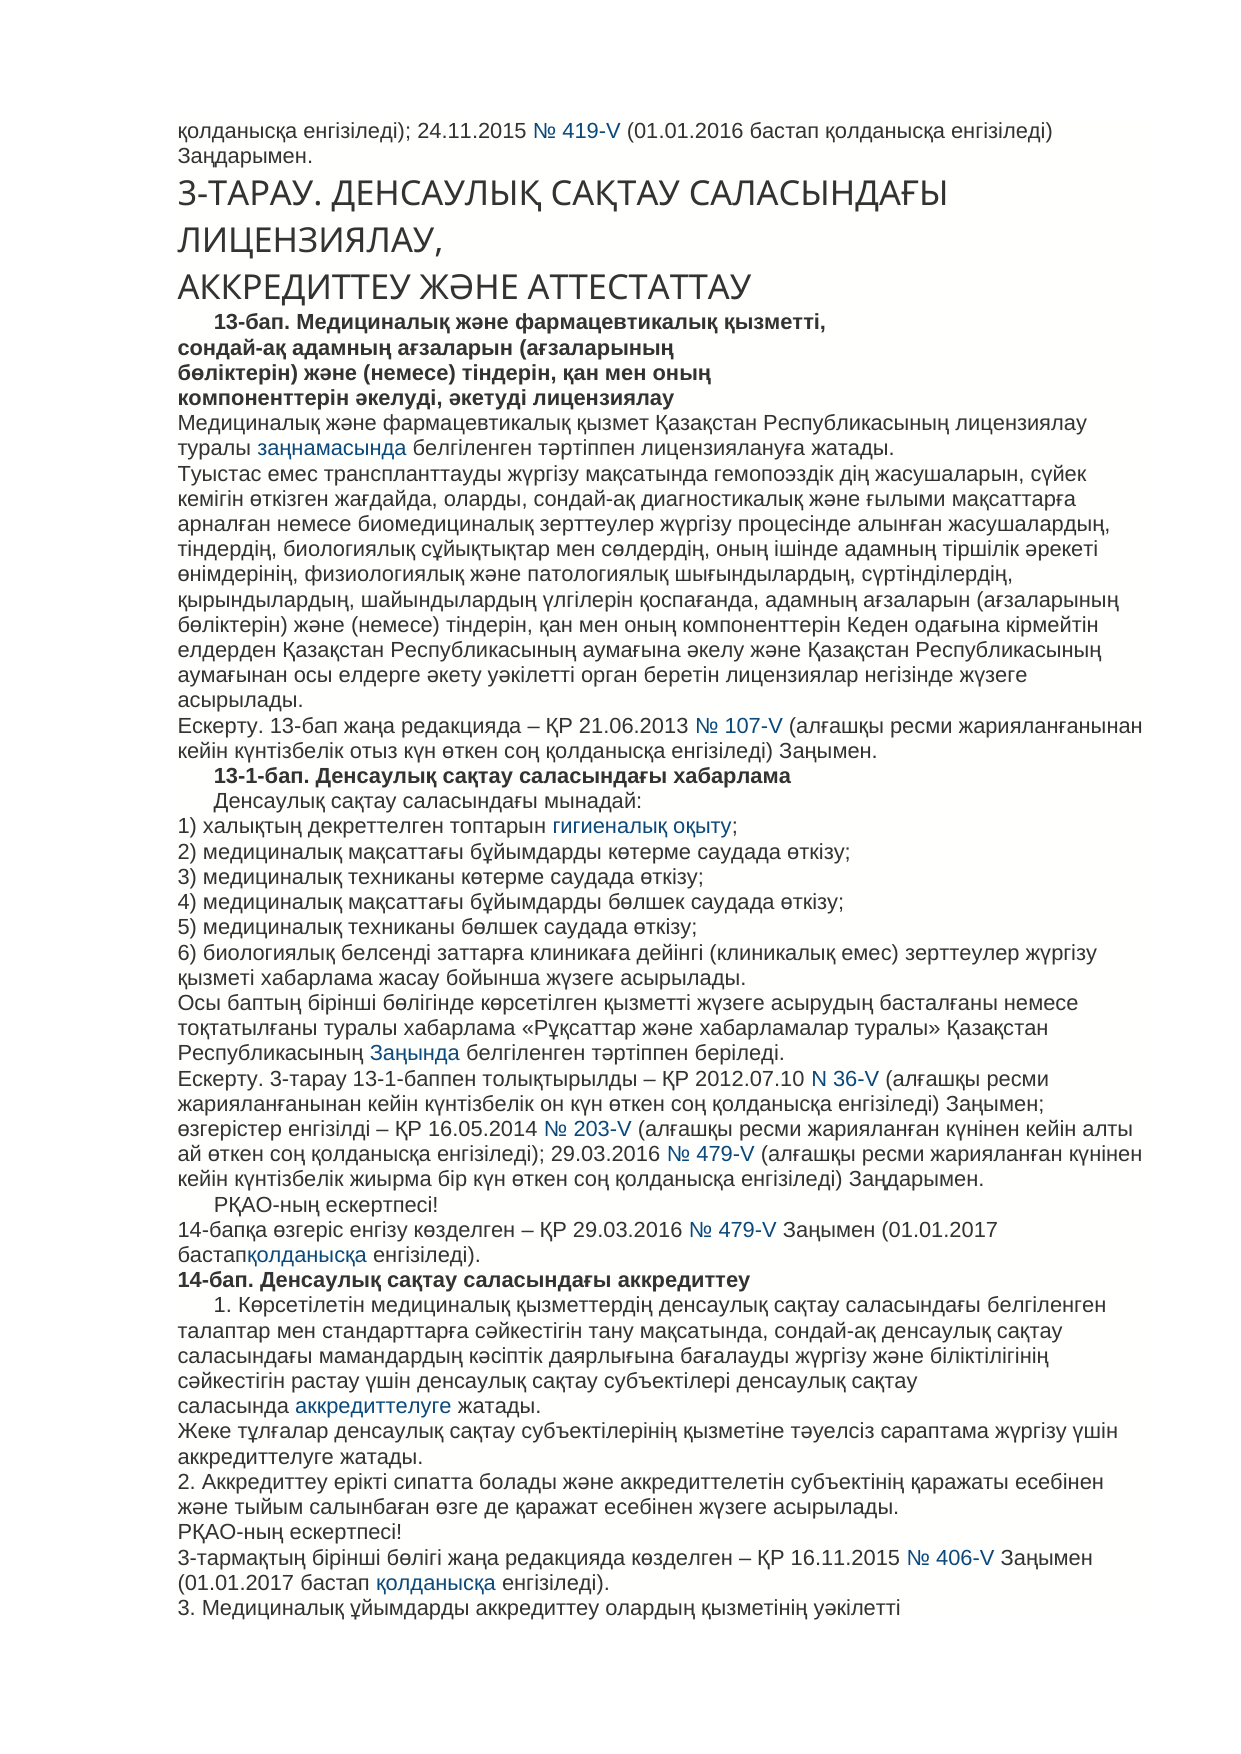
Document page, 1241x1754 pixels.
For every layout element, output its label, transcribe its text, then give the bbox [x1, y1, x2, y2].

subtitle 3-ТАРАУ. ДЕНСАУЛЫҚ САҚТАУ САЛАСЫНДАҒЫ ЛИЦЕНЗИЯЛАУ, АККРЕДИТТЕУ ЖӘНЕ АТТЕСТАТТАУ [177, 168, 1152, 309]
text 13-1-бап. Денсаулық сақтау саласындағы хабарлама [177, 763, 1152, 788]
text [177, 1292, 1152, 1620]
text Денсаулық сақтау саласындағы мынадай: 1) халықтың декреттелген топтарын гигиеналық оқыту; 2) медициналық мақсаттағы бұйымдарды көтерме саудада өткiзу; 3) медициналық техниканы көтерме саудада өткiзу; 4) медициналық мақсаттағы бұйымдарды бөлшек саудада өткiзу; 5) медициналық техниканы бөлшек саудада өткiзу; 6) биологиялық белсенді заттарға клиникаға дейінгі (клиникалық емес) зерттеулер жүргізу қызметі хабарлама жасау бойынша жүзеге асырылады. Осы баптың бірінші бөлігінде көрсетілген қызметті жүзеге асырудың басталғаны немесе тоқтатылғаны туралы хабарлама «Рұқсаттар және хабарламалар туралы» Қазақстан Республикасының Заңында белгіленген тәртіппен беріледі. Ескерту. 3-тарау 13-1-баппен толықтырылды – ҚР 2012.07.10 N 36-V (алғашқы ресми жарияланғанынан кейін күнтізбелік он күн өткен соң қолданысқа енгізіледі) Заңымен; өзгерістер енгізілді – ҚР 16.05.2014 № 203-V (алғашқы ресми жарияланған күнінен кейін алты ай өткен соң қолданысқа енгізіледі); 29.03.2016 № 479-V (алғашқы ресми жарияланған күнінен кейін күнтізбелік жиырма бір күн өткен соң қолданысқа енгізіледі) Заңдарымен. [177, 788, 1152, 1191]
text Медициналық және фармацевтикалық қызмет Қазақстан Республикасының лицензиялау туралы заңнамасында белгіленген тәртіппен лицензиялануға жатады. Туыстас емес транспланттауды жүргізу мақсатында гемопоэздік дің жасушаларын, сүйек кемігін өткізген жағдайда, оларды, сондай-ақ диагностикалық және ғылыми мақсаттарға арналған немесе биомедициналық зерттеулер жүргізу процесінде алынған жасушалардың, тіндердің, биологиялық сұйықтықтар мен сөлдердің, оның ішінде адамның тіршілік әрекеті өнімдерінің, физиологиялық және патологиялық шығындылардың, сүртінділердің, қырындылардың, шайындылардың үлгілерін қоспағанда, адамның ағзаларын (ағзаларының бөліктерін) және (немесе) тіндерін, қан мен оның компоненттерін Кеден одағына кірмейтін елдерден Қазақстан Республикасының аумағына әкелу және Қазақстан Республикасының аумағынан осы елдерге әкету уәкілетті орган беретін лицензиялар негізінде жүзеге асырылады. Ескерту. 13-бап жаңа редакцияда – ҚР 21.06.2013 № 107-V (алғашқы ресми жарияланғанынан кейін күнтізбелік отыз күн өткен соң қолданысқа енгізіледі) Заңымен. [177, 410, 1152, 763]
text 13-бап. Медициналық және фармацевтикалық қызметті, сондай-ақ адамның ағзаларын (ағзаларының бөліктерін) және (немесе) тіндерін, қан мен оның компоненттерін әкелуді, әкетуді лицензиялау [177, 309, 1152, 410]
text РҚАО-ның ескертпесі! 14-бапқа өзгеріс енгізу көзделген – ҚР 29.03.2016 № 479-V Заңымен (01.01.2017 бастапқолданысқа енгізіледі). [177, 1191, 1152, 1267]
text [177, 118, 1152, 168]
text 14-бап. Денсаулық сақтау саласындағы аккредиттеу [177, 1267, 1152, 1292]
